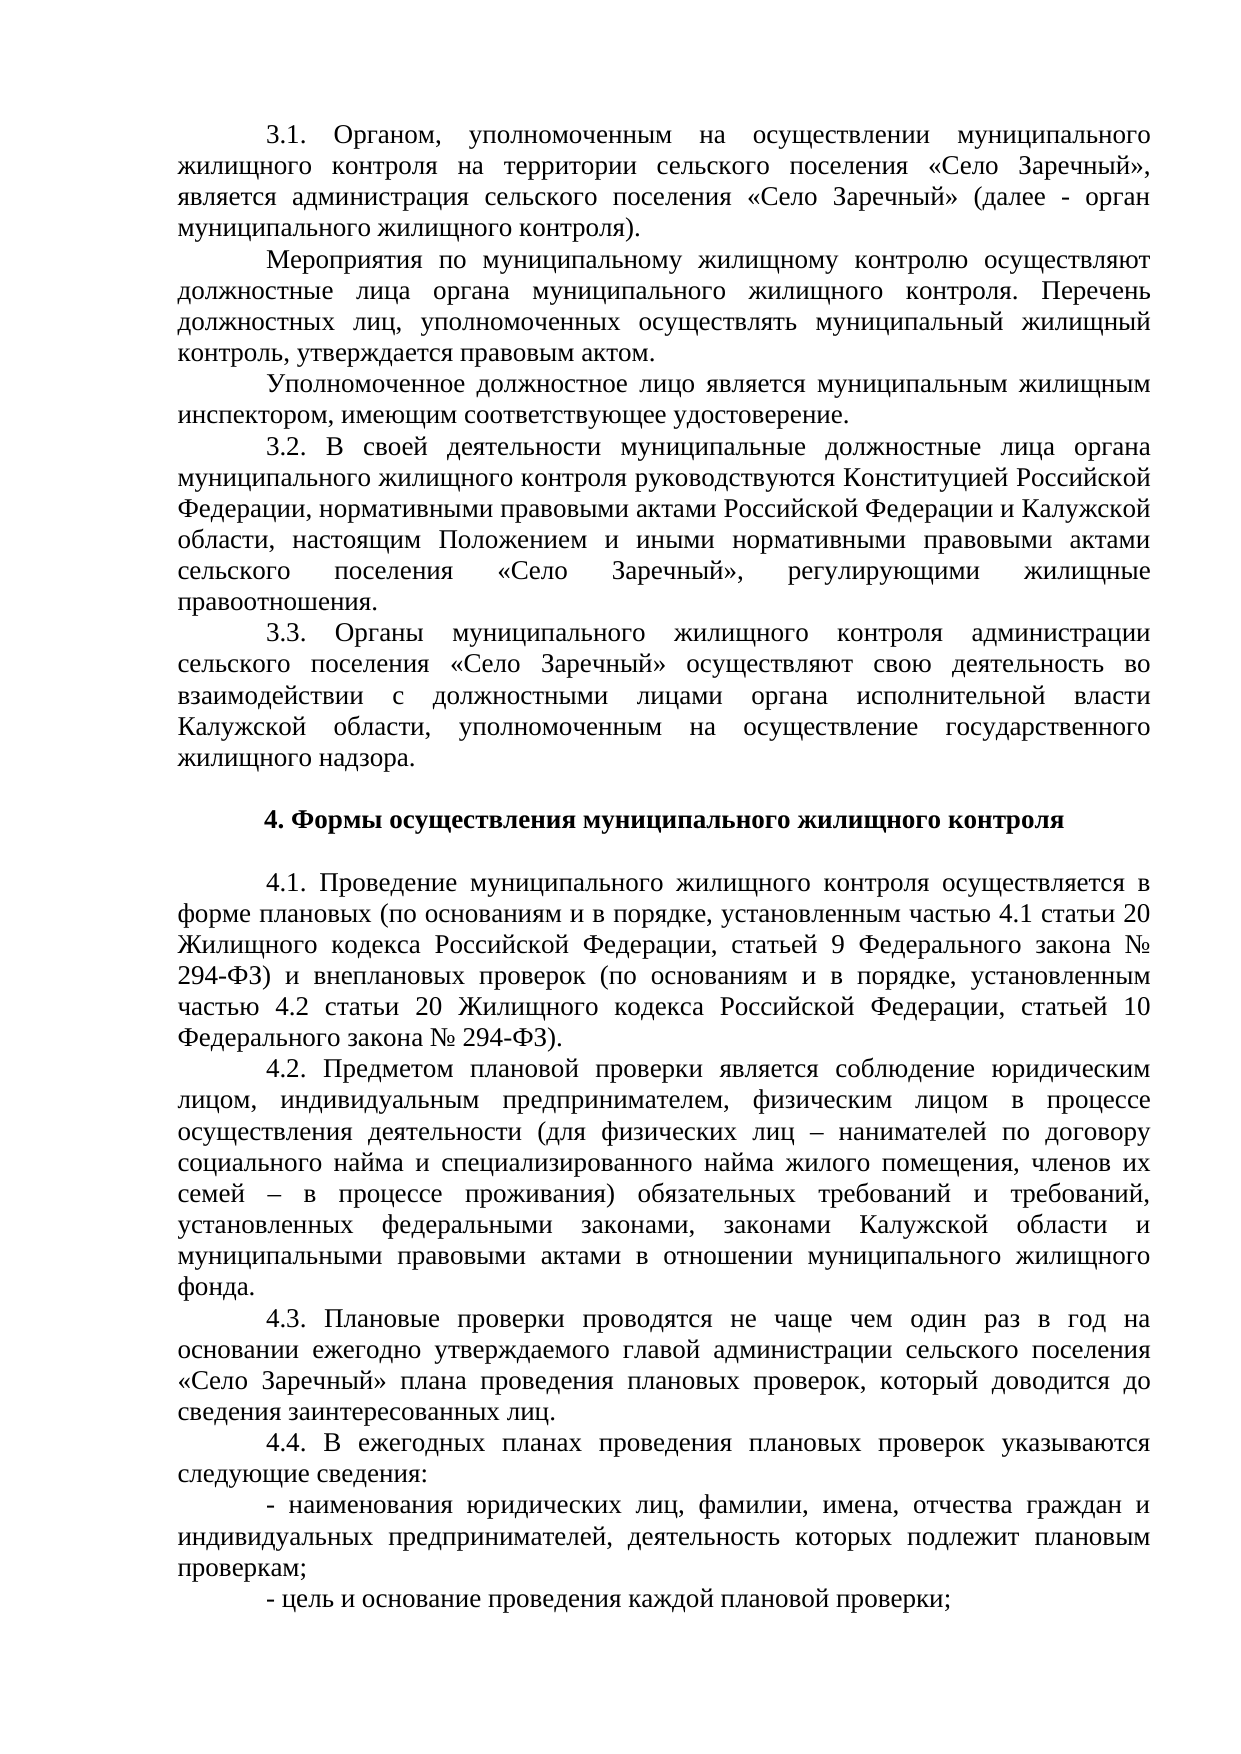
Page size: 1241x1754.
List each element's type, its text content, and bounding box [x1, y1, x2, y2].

text Уполномоченное должностное лицо является муниципальным жилищным инспектором, имеющим соответствующее удостоверение. [177, 367, 1152, 429]
text 4.4. В ежегодных планах проведения плановых проверок указываются следующие сведения: [177, 1426, 1152, 1488]
text 4.1. Проведение муниципального жилищного контроля осуществляется в форме плановых (по основаниям и в порядке, установленным частью 4.1 статьи 20 Жилищного кодекса Российской Федерации, статьей 9 Федерального закона № 294-ФЗ) и внеплановых проверок (по основаниям и в порядке, установленным частью 4.2 статьи 20 Жилищного кодекса Российской Федерации, статьей 10 Федерального закона № 294-ФЗ). [177, 866, 1152, 1052]
text 4.2. Предметом плановой проверки является соблюдение юридическим лицом, индивидуальным предпринимателем, физическим лицом в процессе осуществления деятельности (для физических лиц – нанимателей по договору социального найма и специализированного найма жилого помещения, членов их семей – в процессе проживания) обязательных требований и требований, установленных федеральными законами, законами Калужской области и муниципальными правовыми актами в отношении муниципального жилищного фонда. [177, 1052, 1152, 1302]
text 4.3. Плановые проверки проводятся не чаще чем один раз в год на основании ежегодно утверждаемого главой администрации сельского поселения «Село Заречный» плана проведения плановых проверок, который доводится до сведения заинтересованных лиц. [177, 1302, 1152, 1426]
text - цель и основание проведения каждой плановой проверки; [177, 1582, 1152, 1613]
text 3.3. Органы муниципального жилищного контроля администрации сельского поселения «Село Заречный» осуществляют свою деятельность во взаимодействии с должностными лицами органа исполнительной власти Калужской области, уполномоченным на осуществление государственного жилищного надзора. [177, 616, 1152, 772]
text 4. Формы осуществления муниципального жилищного контроля [177, 803, 1152, 834]
text 3.1. Органом, уполномоченным на осуществлении муниципального жилищного контроля на территории сельского поселения «Село Заречный», является администрация сельского поселения «Село Заречный» (далее - орган муниципального жилищного контроля). [177, 118, 1152, 243]
text - наименования юридических лиц, фамилии, имена, отчества граждан и индивидуальных предпринимателей, деятельность которых подлежит плановым проверкам; [177, 1488, 1152, 1582]
text Мероприятия по муниципальному жилищному контролю осуществляют должностные лица органа муниципального жилищного контроля. Перечень должностных лиц, уполномоченных осуществлять муниципальный жилищный контроль, утверждается правовым актом. [177, 243, 1152, 367]
text 3.2. В своей деятельности муниципальные должностные лица органа муниципального жилищного контроля руководствуются Конституцией Российской Федерации, нормативными правовыми актами Российской Федерации и Калужской области, настоящим Положением и иными нормативными правовыми актами сельского поселения «Село Заречный», регулирующими жилищные правоотношения. [177, 429, 1152, 616]
